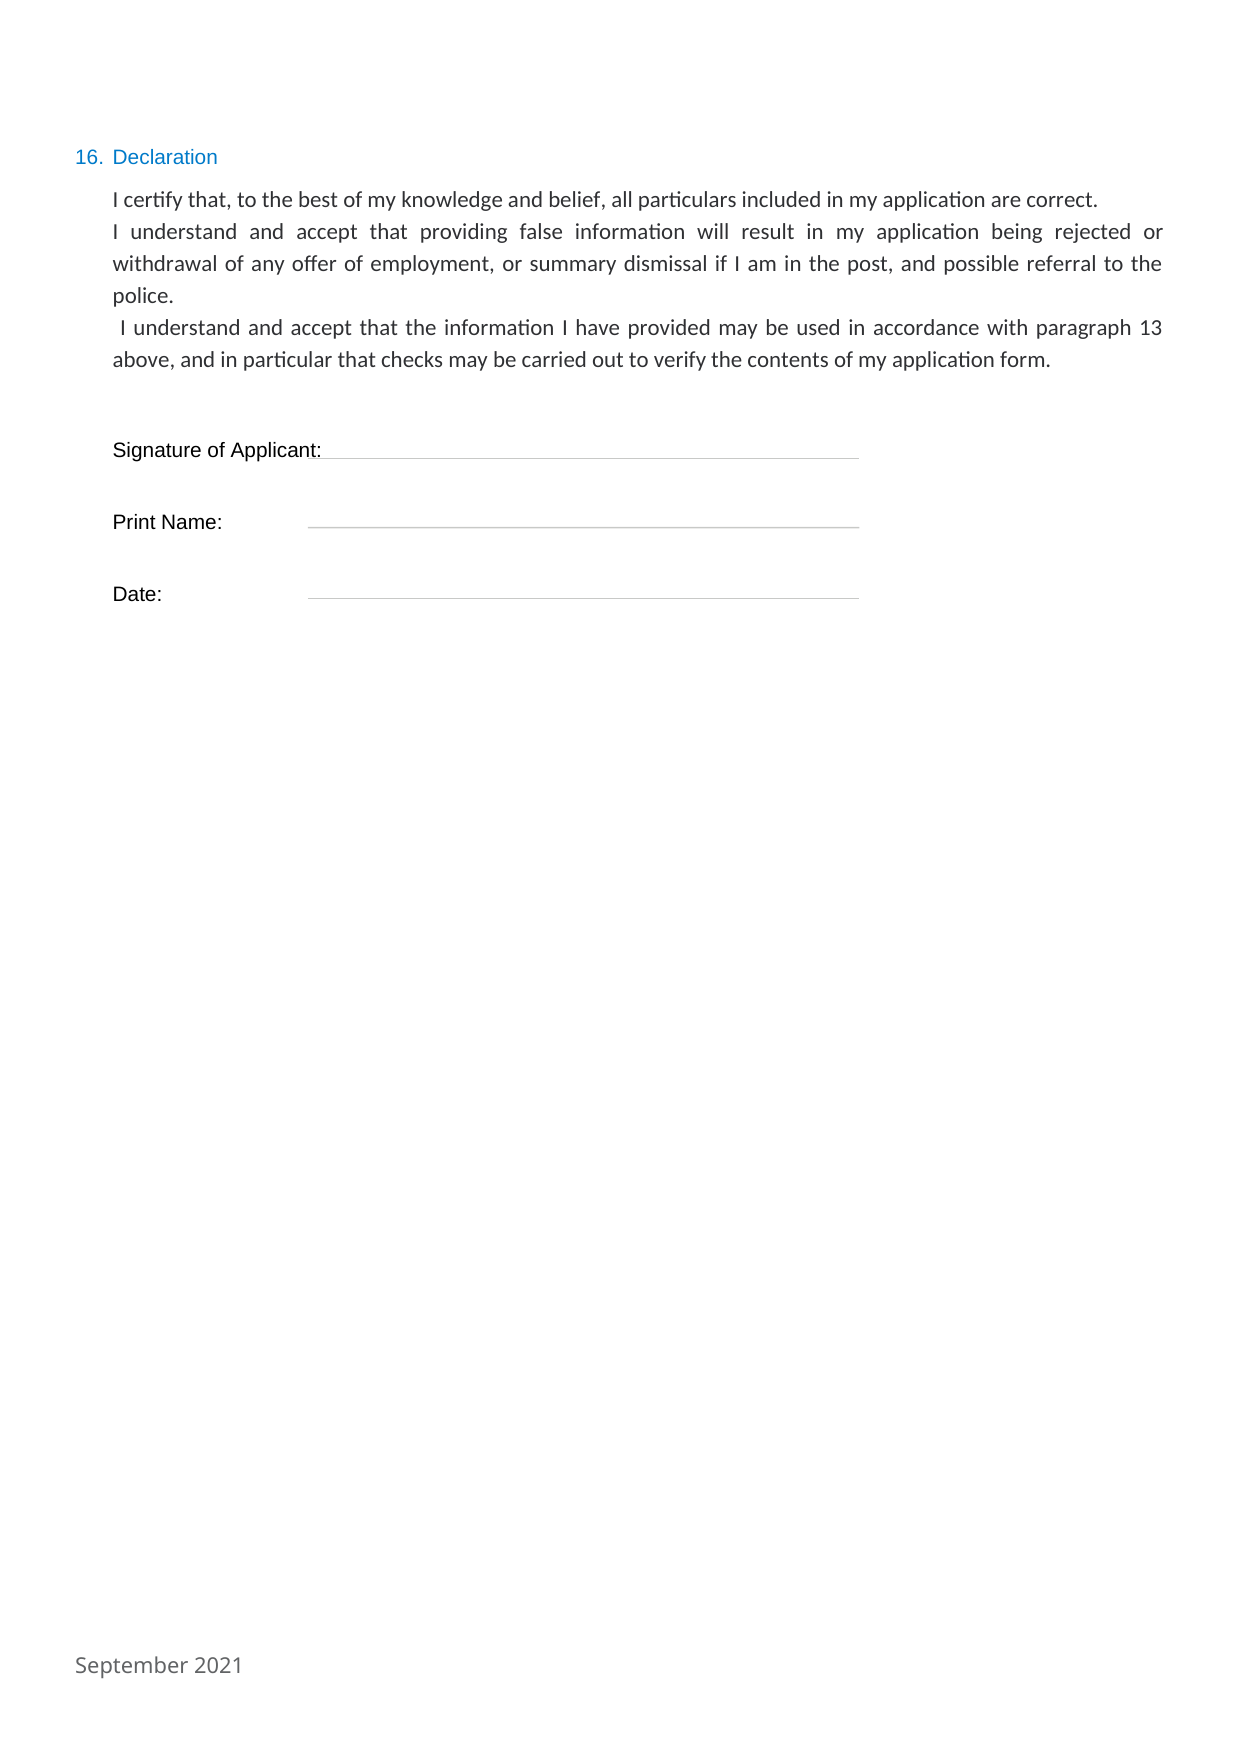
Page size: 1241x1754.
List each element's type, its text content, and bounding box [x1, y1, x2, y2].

list I certify that, to the best of my knowledge and belief, all particulars included in my application are correct. [112, 185, 1165, 213]
list I understand and accept that the information I have provided may be used in accordance with paragraph 13 above, and in particular that checks may be carried out to verify the contents of my application form. [112, 313, 1165, 374]
list Declaration [75, 145, 1165, 169]
text Signature of Applicant: [75, 438, 1165, 462]
text Print Name: [75, 510, 1165, 534]
text Date: [75, 582, 1165, 606]
list I understand and accept that providing false information will result in my application being rejected or withdrawal of any offer of employment, or summary dismissal if I am in the post, and possible referral to the police. [112, 217, 1165, 309]
